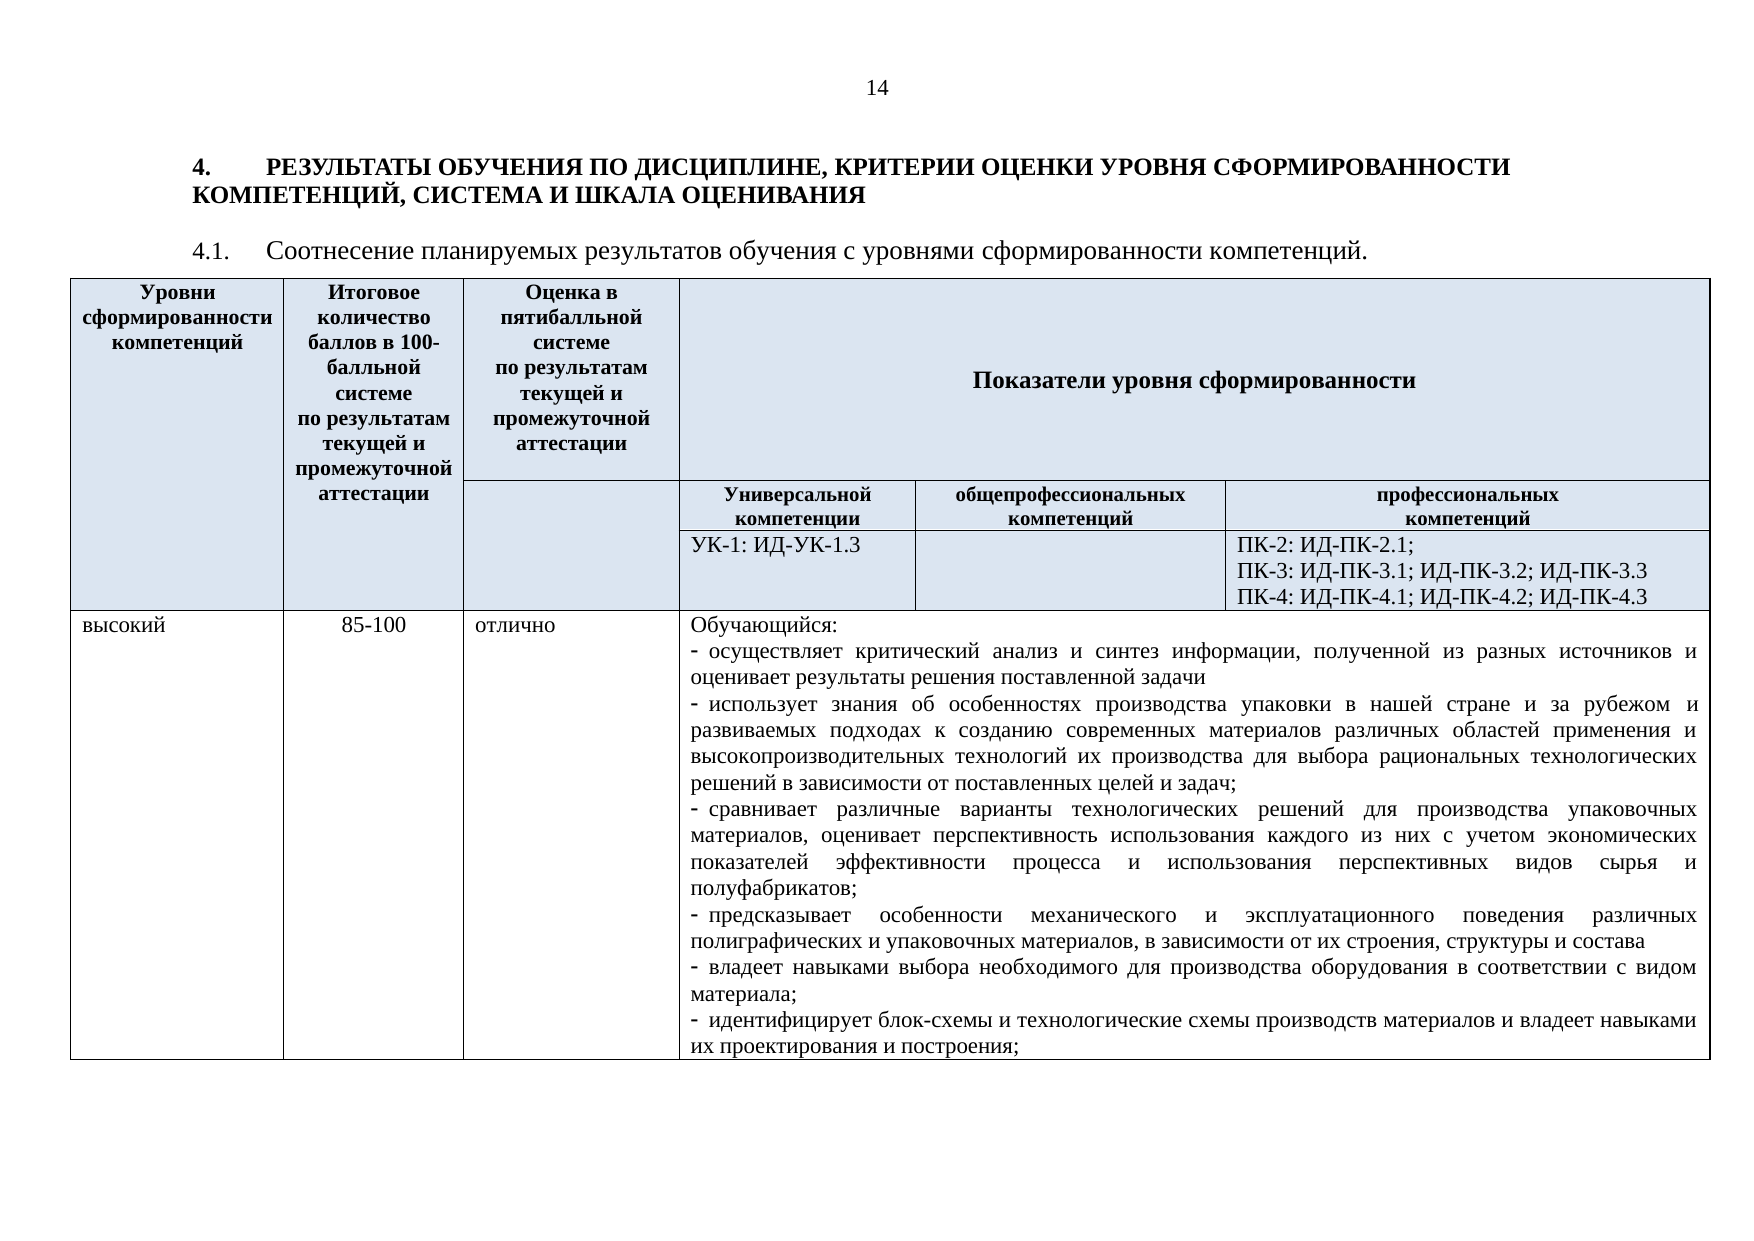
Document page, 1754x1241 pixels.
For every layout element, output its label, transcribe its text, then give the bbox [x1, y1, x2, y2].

table_cell высокий [71, 611, 283, 1059]
table_cell Универсальной компетенции [680, 481, 915, 529]
table_cell отлично [464, 611, 679, 1059]
subtitle РЕЗУЛЬТАТЫ ОБУЧЕНИЯ ПО ДИСЦИПЛИНЕ, КРИТЕРИИ ОЦЕНКИ УРОВНЯ СФОРМИРОВАННОСТИ КОМПЕТЕНЦИЙ, СИСТЕМА И ШКАЛА ОЦЕНИВАНИЯ [192, 152, 1636, 209]
table_cell 85-100 [284, 611, 463, 1059]
table_header Оценка в пятибалльной системе по результатам текущей и промежуточной аттестации [464, 279, 679, 480]
table_header Итоговое количество баллов в 100-балльной системе по результатам текущей и промежуточной аттестации [284, 279, 463, 610]
table_cell общепрофессиональных компетенций [916, 481, 1225, 529]
subtitle Соотнесение планируемых результатов обучения с уровнями сформированности компетенций. [192, 234, 1636, 265]
table_header Уровни сформированности компетенций [71, 279, 283, 610]
table_cell УК-1: ИД-УК-1.3 [680, 531, 915, 610]
table_cell ПК-2: ИД-ПК-2.1; ПК-3: ИД-ПК-3.1; ИД-ПК-3.2; ИД-ПК-3.3 ПК-4: ИД-ПК-4.1; ИД-ПК-4.2; ИД-ПК-4.3 [1226, 531, 1709, 610]
table_cell профессиональных компетенций [1226, 481, 1709, 529]
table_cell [680, 611, 1709, 1059]
table_cell [916, 531, 1225, 610]
table_header Показатели уровня сформированности [680, 279, 1709, 480]
table_cell [464, 481, 679, 610]
